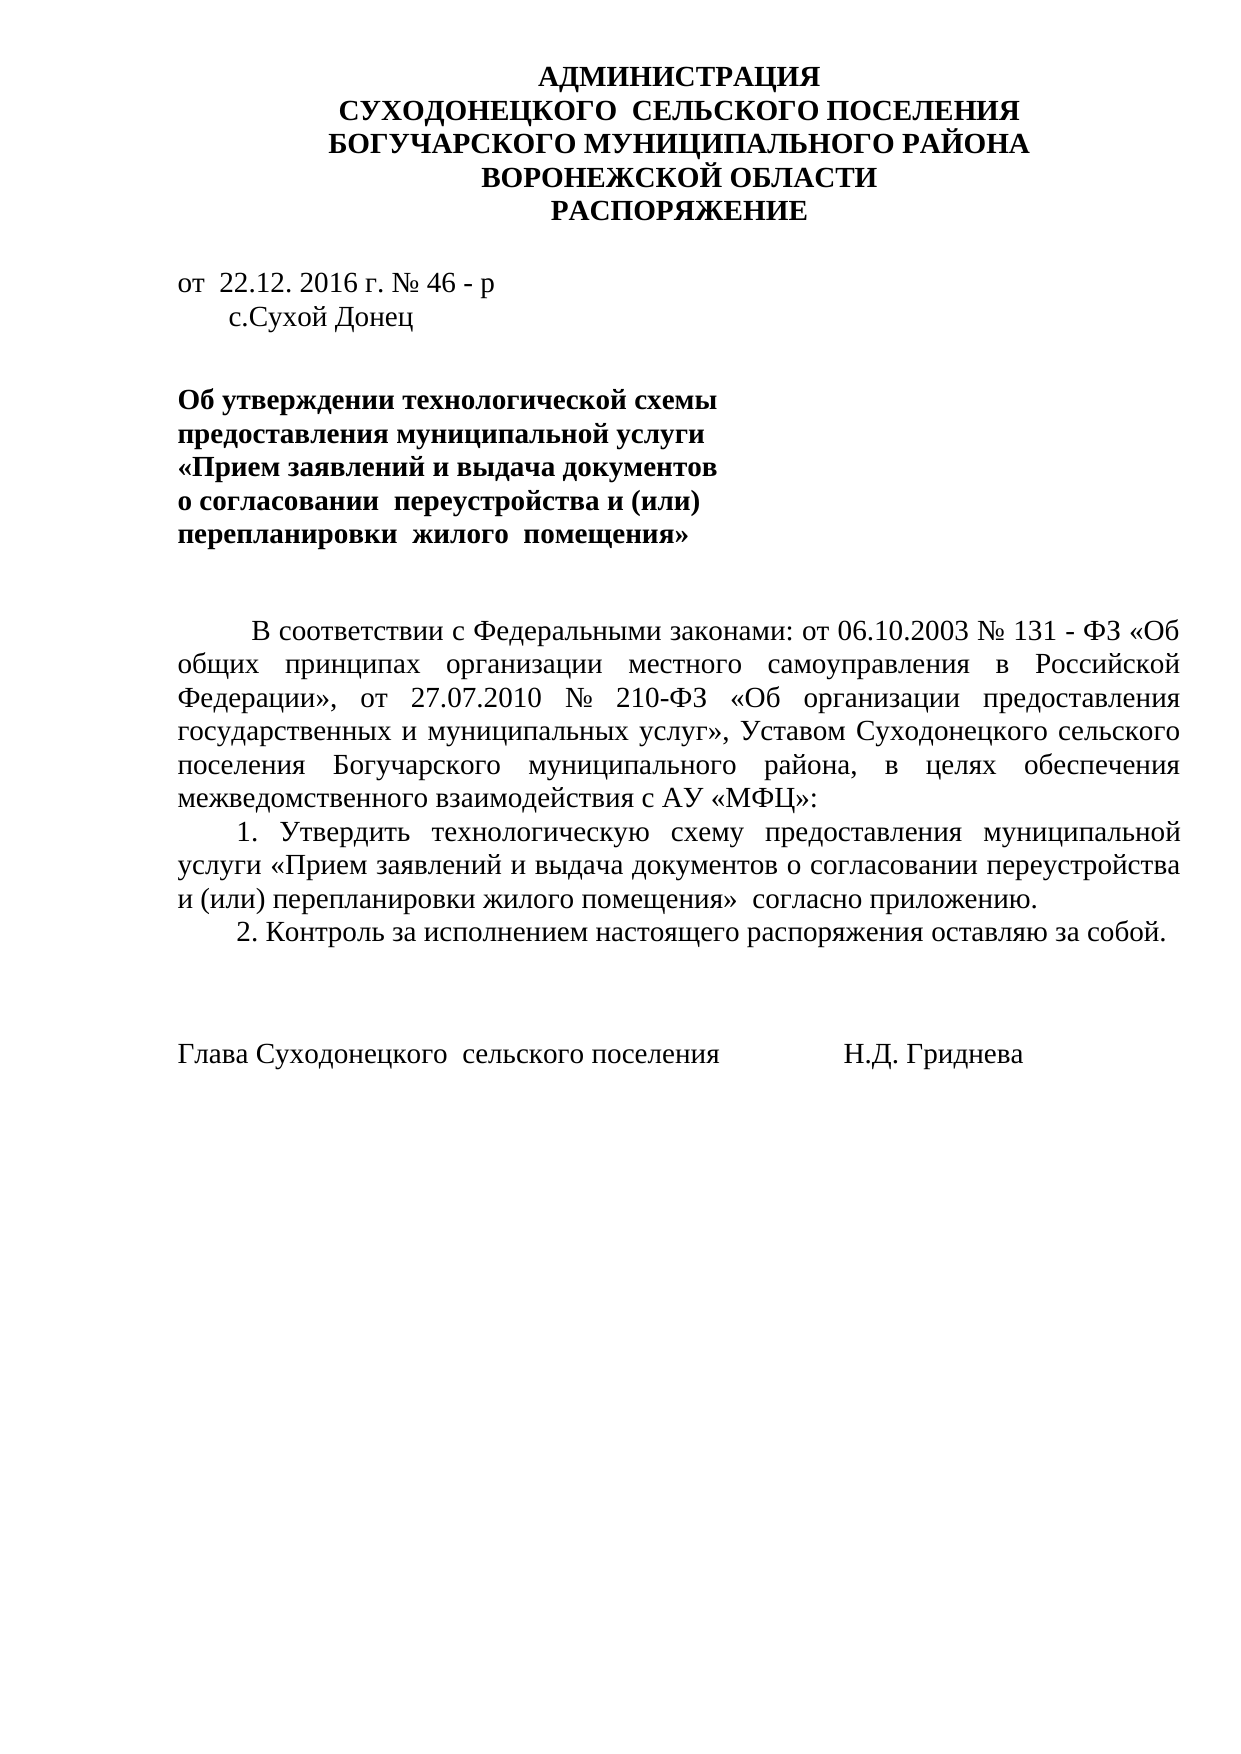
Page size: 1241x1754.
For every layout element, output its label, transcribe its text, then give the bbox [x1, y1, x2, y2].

text ВОРОНЕЖСКОЙ ОБЛАСТИ [177, 160, 1181, 193]
title о согласовании переустройства и (или) [177, 483, 1181, 517]
text с.Сухой Донец [177, 299, 1181, 332]
text РАСПОРЯЖЕНИЕ [177, 193, 1181, 227]
text 2. Контроль за исполнением настоящего распоряжения оставляю за собой. [177, 914, 1181, 948]
text Об утверждении технологической схемы [177, 382, 1181, 416]
text БОГУЧАРСКОГО МУНИЦИПАЛЬНОГО РАЙОНА [177, 126, 1181, 160]
text предоставления муниципальной услуги [177, 416, 1181, 449]
title «Прием заявлений и выдача документов [177, 449, 1181, 483]
title перепланировки жилого помещения» [177, 517, 1181, 550]
text 1. Утвердить технологическую схему предоставления муниципальной услуги «Прием заявлений и выдача документов о согласовании переустройства и (или) перепланировки жилого помещения» согласно приложению. [177, 814, 1181, 914]
text от 22.12. 2016 г. № 46 - р [177, 265, 1181, 299]
text АДМИНИСТРАЦИЯ [177, 59, 1181, 93]
text В соответствии с Федеральными законами: от 06.10.2003 № 131 - ФЗ «Об общих принципах организации местного самоуправления в Российской Федерации», от 27.07.2010 № 210-ФЗ «Об организации предоставления государственных и муниципальных услуг», Уставом Суходонецкого сельского поселения Богучарского муниципального района, в целях обеспечения межведомственного взаимодействия с АУ «МФЦ»: [177, 613, 1181, 814]
text Глава Суходонецкого сельского поселения Н.Д. Гриднева [177, 1036, 1181, 1069]
text СУХОДОНЕЦКОГО СЕЛЬСКОГО ПОСЕЛЕНИЯ [177, 93, 1181, 126]
